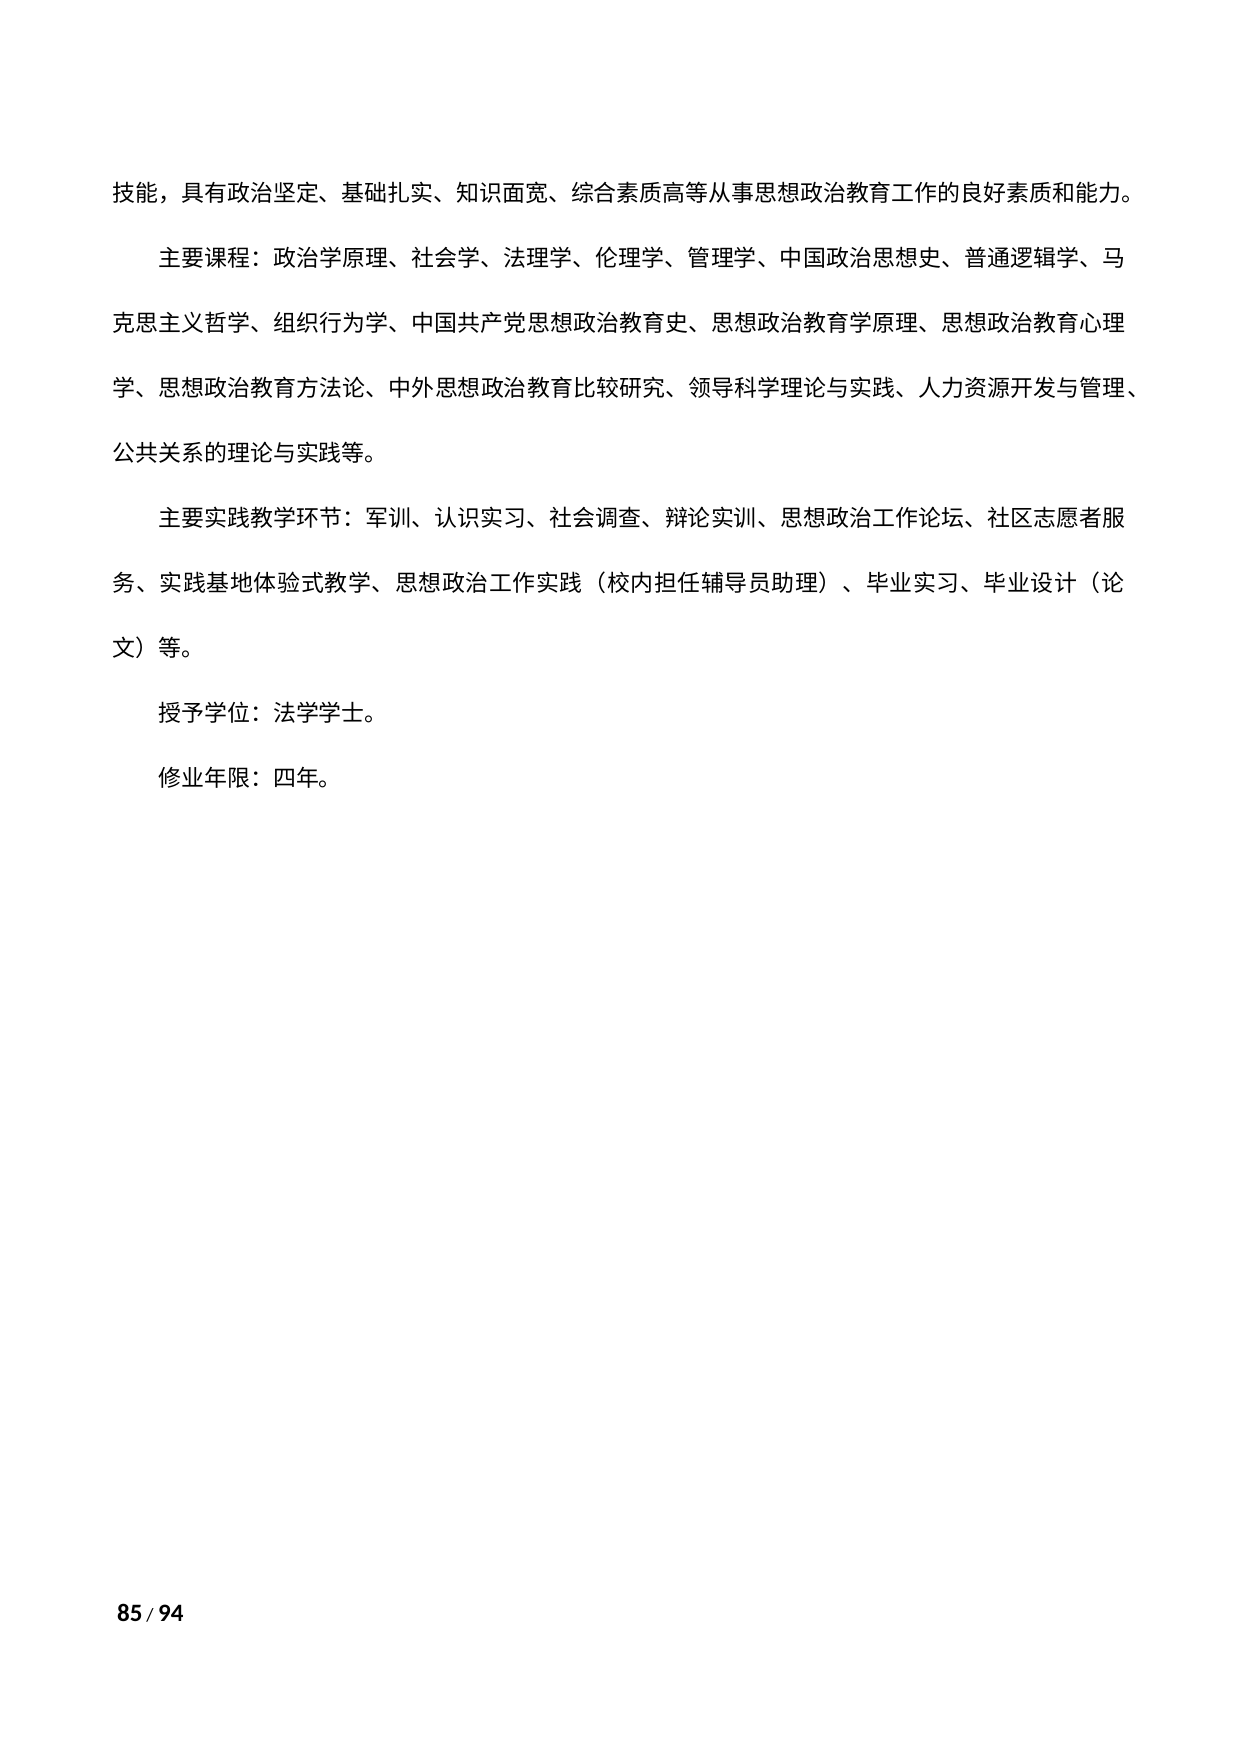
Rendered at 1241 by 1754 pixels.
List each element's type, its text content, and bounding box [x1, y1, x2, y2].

text 授予学位：法学学士。 [112, 678, 1128, 743]
text 修业年限：四年。 [112, 743, 1128, 808]
text 主要实践教学环节：军训、认识实习、社会调查、辩论实训、思想政治工作论坛、社区志愿者服务、实践基地体验式教学、思想政治工作实践（校内担任辅导员助理）、毕业实习、毕业设计（论文）等。 [112, 483, 1128, 678]
text 主要课程：政治学原理、社会学、法理学、伦理学、管理学、中国政治思想史、普通逻辑学、马克思主义哲学、组织行为学、中国共产党思想政治教育史、思想政治教育学原理、思想政治教育心理学、思想政治教育方法论、中外思想政治教育比较研究、领导科学理论与实践、人力资源开发与管理、公共关系的理论与实践等。 [112, 223, 1128, 483]
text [112, 158, 1128, 223]
